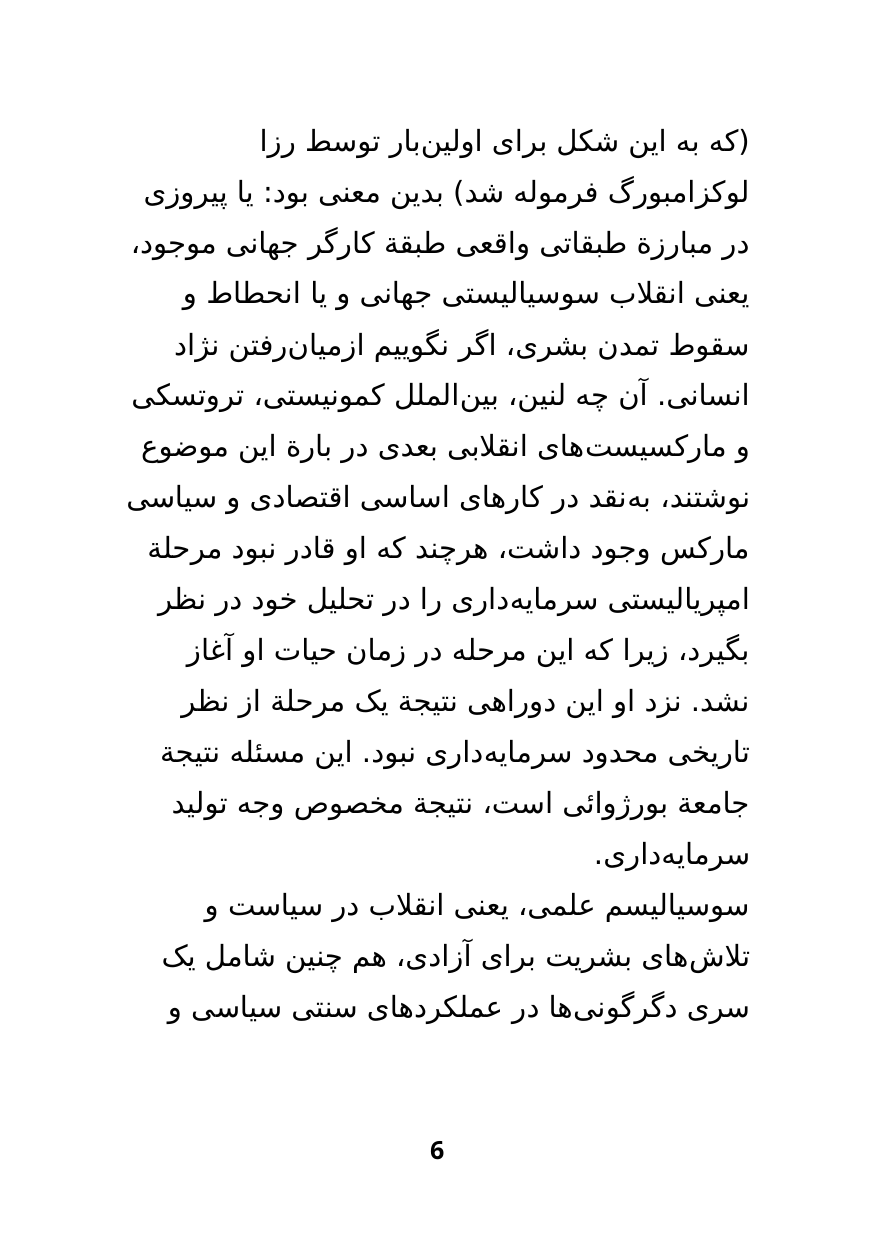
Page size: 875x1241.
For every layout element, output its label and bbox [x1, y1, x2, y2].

text [124, 124, 750, 871]
text [124, 888, 750, 1024]
